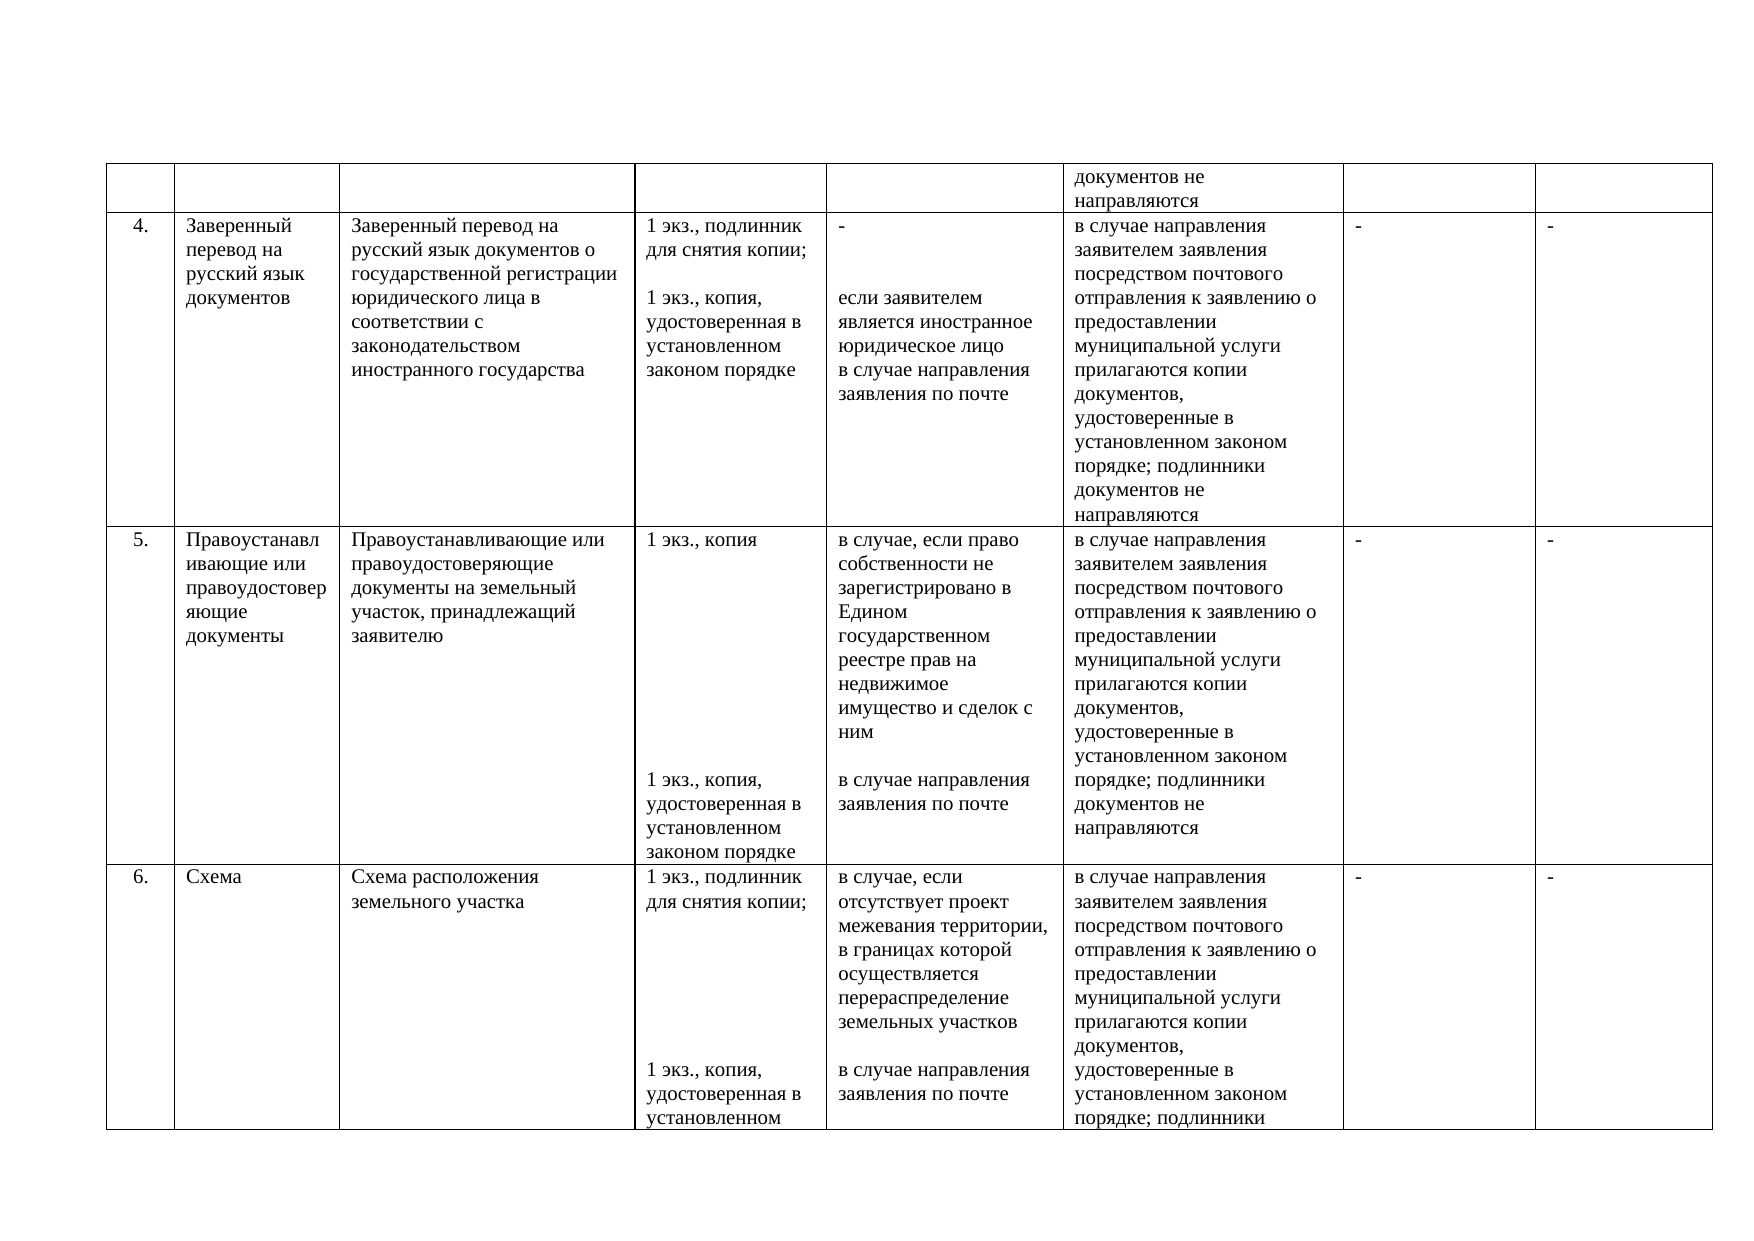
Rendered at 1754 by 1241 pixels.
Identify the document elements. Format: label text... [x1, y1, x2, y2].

table_cell 6. [107, 865, 174, 1129]
table_cell Схема [175, 865, 339, 1129]
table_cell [175, 164, 339, 212]
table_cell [340, 164, 634, 212]
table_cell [827, 865, 1063, 1129]
table_cell 1 экз., подлинник для снятия копии; 1 экз., копия, удостоверенная в установленном законом порядке [636, 213, 826, 526]
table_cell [636, 865, 826, 1129]
table_cell - [1536, 213, 1712, 526]
table_cell - если заявителем является иностранное юридическое лицо в случае направления заявления по почте [827, 213, 1063, 526]
table_cell - [1536, 865, 1712, 1129]
table_cell - [1536, 164, 1712, 212]
table_cell - [1344, 213, 1535, 526]
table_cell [827, 164, 1063, 212]
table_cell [1064, 865, 1343, 1129]
table_cell Правоустанавливающие или правоудостоверяющие документы [175, 527, 339, 863]
table_cell - [1344, 527, 1535, 863]
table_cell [340, 865, 634, 1129]
table_cell 5. [107, 527, 174, 863]
table_cell - [1536, 527, 1712, 863]
table_cell Заверенный перевод на русский язык документов [175, 213, 339, 526]
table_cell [1064, 164, 1343, 212]
table_cell 4. [107, 213, 174, 526]
table_cell 1 экз., копия 1 экз., копия, удостоверенная в установленном законом порядке [636, 527, 826, 863]
table_cell 3. [107, 164, 174, 212]
table_cell - [1344, 865, 1535, 1129]
table_cell Заверенный перевод на русский язык документов о государственной регистрации юридического лица в соответствии с законодательством иностранного государства [340, 213, 634, 526]
table_cell Правоустанавливающие или правоудостоверяющие документы на земельный участок, принадлежащий заявителю [340, 527, 634, 863]
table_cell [636, 164, 826, 212]
table_cell - [1344, 164, 1535, 212]
table_cell в случае, если право собственности не зарегистрировано в Едином государственном реестре прав на недвижимое имущество и сделок с ним в случае направления заявления по почте [827, 527, 1063, 863]
